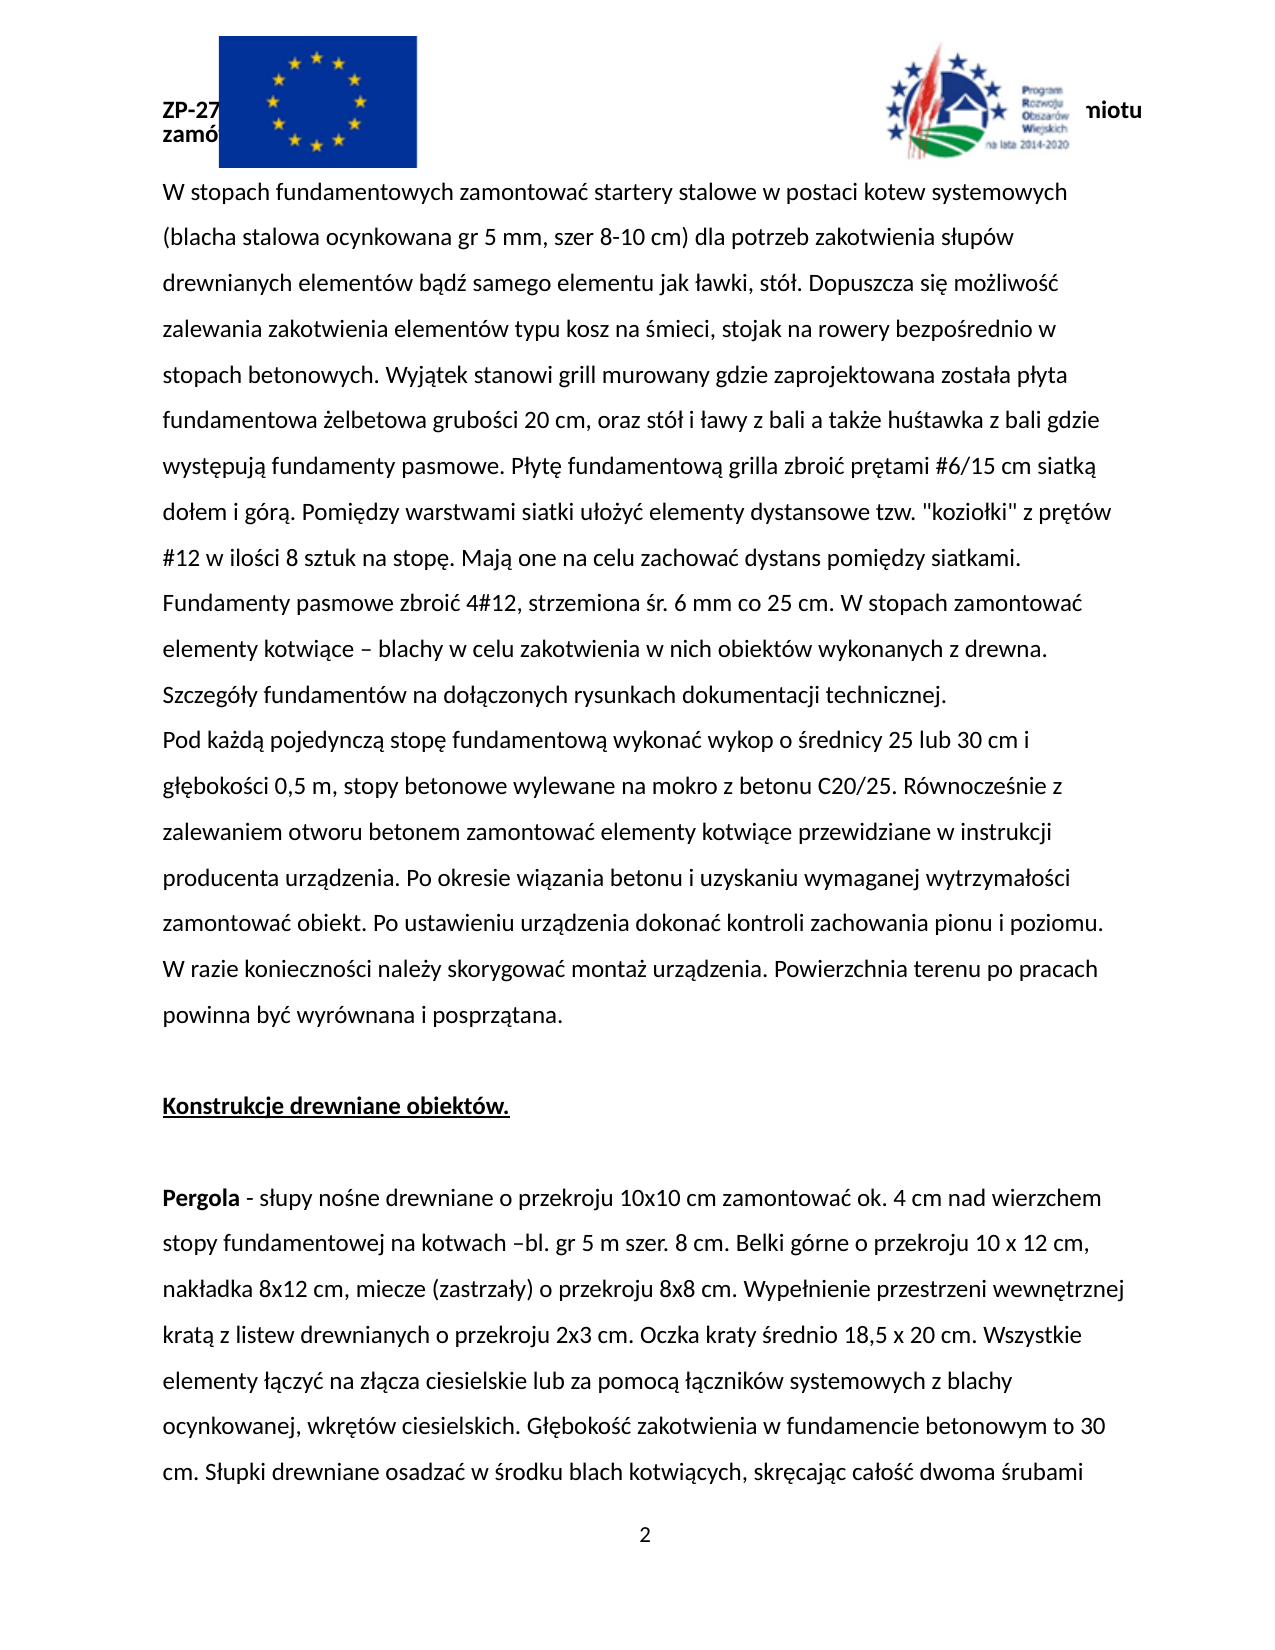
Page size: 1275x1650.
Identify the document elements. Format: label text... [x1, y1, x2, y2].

picture [217, 36, 1086, 168]
text Pod każdą pojedynczą stopę fundamentową wykonać wykop o średnicy 25 lub 30 cm i głębokości 0,5 m, stopy betonowe wylewane na mokro z betonu C20/25. Równocześnie z zalewaniem otworu betonem zamontować elementy kotwiące przewidziane w instrukcji producenta urządzenia. Po okresie wiązania betonu i uzyskaniu wymaganej wytrzymałości zamontować obiekt. Po ustawieniu urządzenia dokonać kontroli zachowania pionu i poziomu. W razie konieczności należy skorygować montaż urządzenia. Powierzchnia terenu po pracach powinna być wyrównana i posprzątana. [162, 724, 1127, 1029]
text Konstrukcje drewniane obiektów. [162, 1090, 1127, 1121]
